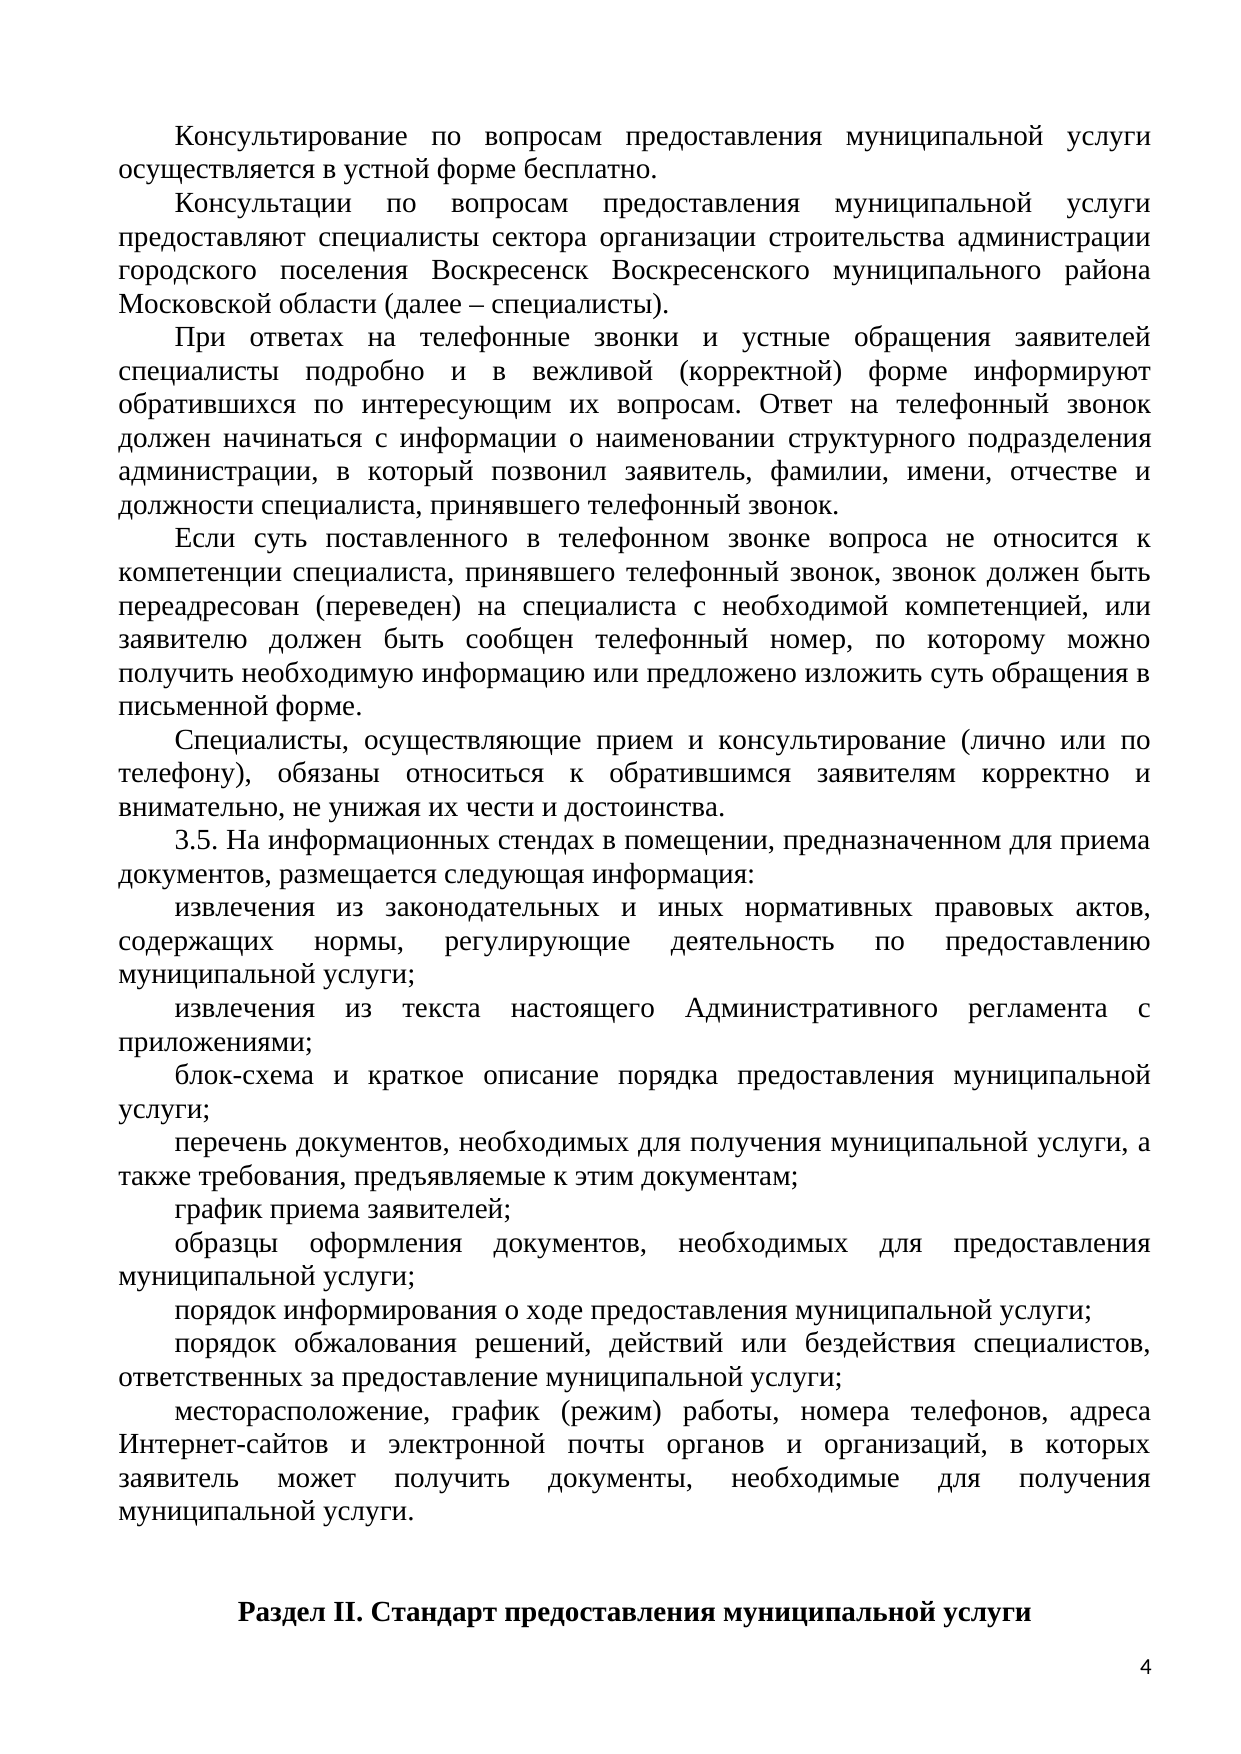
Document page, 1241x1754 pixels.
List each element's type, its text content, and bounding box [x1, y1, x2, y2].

text перечень документов, необходимых для получения муниципальной услуги, а также требования, предъявляемые к этим документам; [118, 1124, 1152, 1191]
text Если суть поставленного в телефонном звонке вопроса не относится к компетенции специалиста, принявшего телефонный звонок, звонок должен быть переадресован (переведен) на специалиста с необходимой компетенцией, или заявителю должен быть сообщен телефонный номер, по которому можно получить необходимую информацию или предложено изложить суть обращения в письменной форме. [118, 521, 1152, 722]
text При ответах на телефонные звонки и устные обращения заявителей специалисты подробно и в вежливой (корректной) форме информируют обратившихся по интересующим их вопросам. Ответ на телефонный звонок должен начинаться с информации о наименовании структурного подразделения администрации, в который позвонил заявитель, фамилии, имени, отчестве и должности специалиста, принявшего телефонный звонок. [118, 319, 1152, 521]
text блок-схема и краткое описание порядка предоставления муниципальной услуги; [118, 1057, 1152, 1124]
text извлечения из законодательных и иных нормативных правовых актов, содержащих нормы, регулирующие деятельность по предоставлению муниципальной услуги; [118, 889, 1152, 990]
text месторасположение, график (режим) работы, номера телефонов, адреса Интернет-сайтов и электронной почты органов и организаций, в которых заявитель может получить документы, необходимые для получения муниципальной услуги. [118, 1393, 1152, 1527]
text Специалисты, осуществляющие прием и консультирование (лично или по телефону), обязаны относиться к обратившимся заявителям корректно и внимательно, не унижая их чести и достоинства. [118, 722, 1152, 822]
text образцы оформления документов, необходимых для предоставления муниципальной услуги; [118, 1225, 1152, 1292]
text 3.5. На информационных стендах в помещении, предназначенном для приема документов, размещается следующая информация: [118, 822, 1152, 889]
text Консультирование по вопросам предоставления муниципальной услуги осуществляется в устной форме бесплатно. [118, 118, 1152, 185]
text Раздел II. Стандарт предоставления муниципальной услуги [118, 1594, 1152, 1627]
text Консультации по вопросам предоставления муниципальной услуги предоставляют специалисты сектора организации строительства администрации городского поселения Воскресенск Воскресенского муниципального района Московской области (далее – специалисты). [118, 185, 1152, 319]
text график приема заявителей; [118, 1191, 1152, 1225]
text извлечения из текста настоящего Административного регламента с приложениями; [118, 990, 1152, 1057]
text порядок обжалования решений, действий или бездействия специалистов, ответственных за предоставление муниципальной услуги; [118, 1326, 1152, 1393]
text порядок информирования о ходе предоставления муниципальной услуги; [118, 1292, 1152, 1326]
